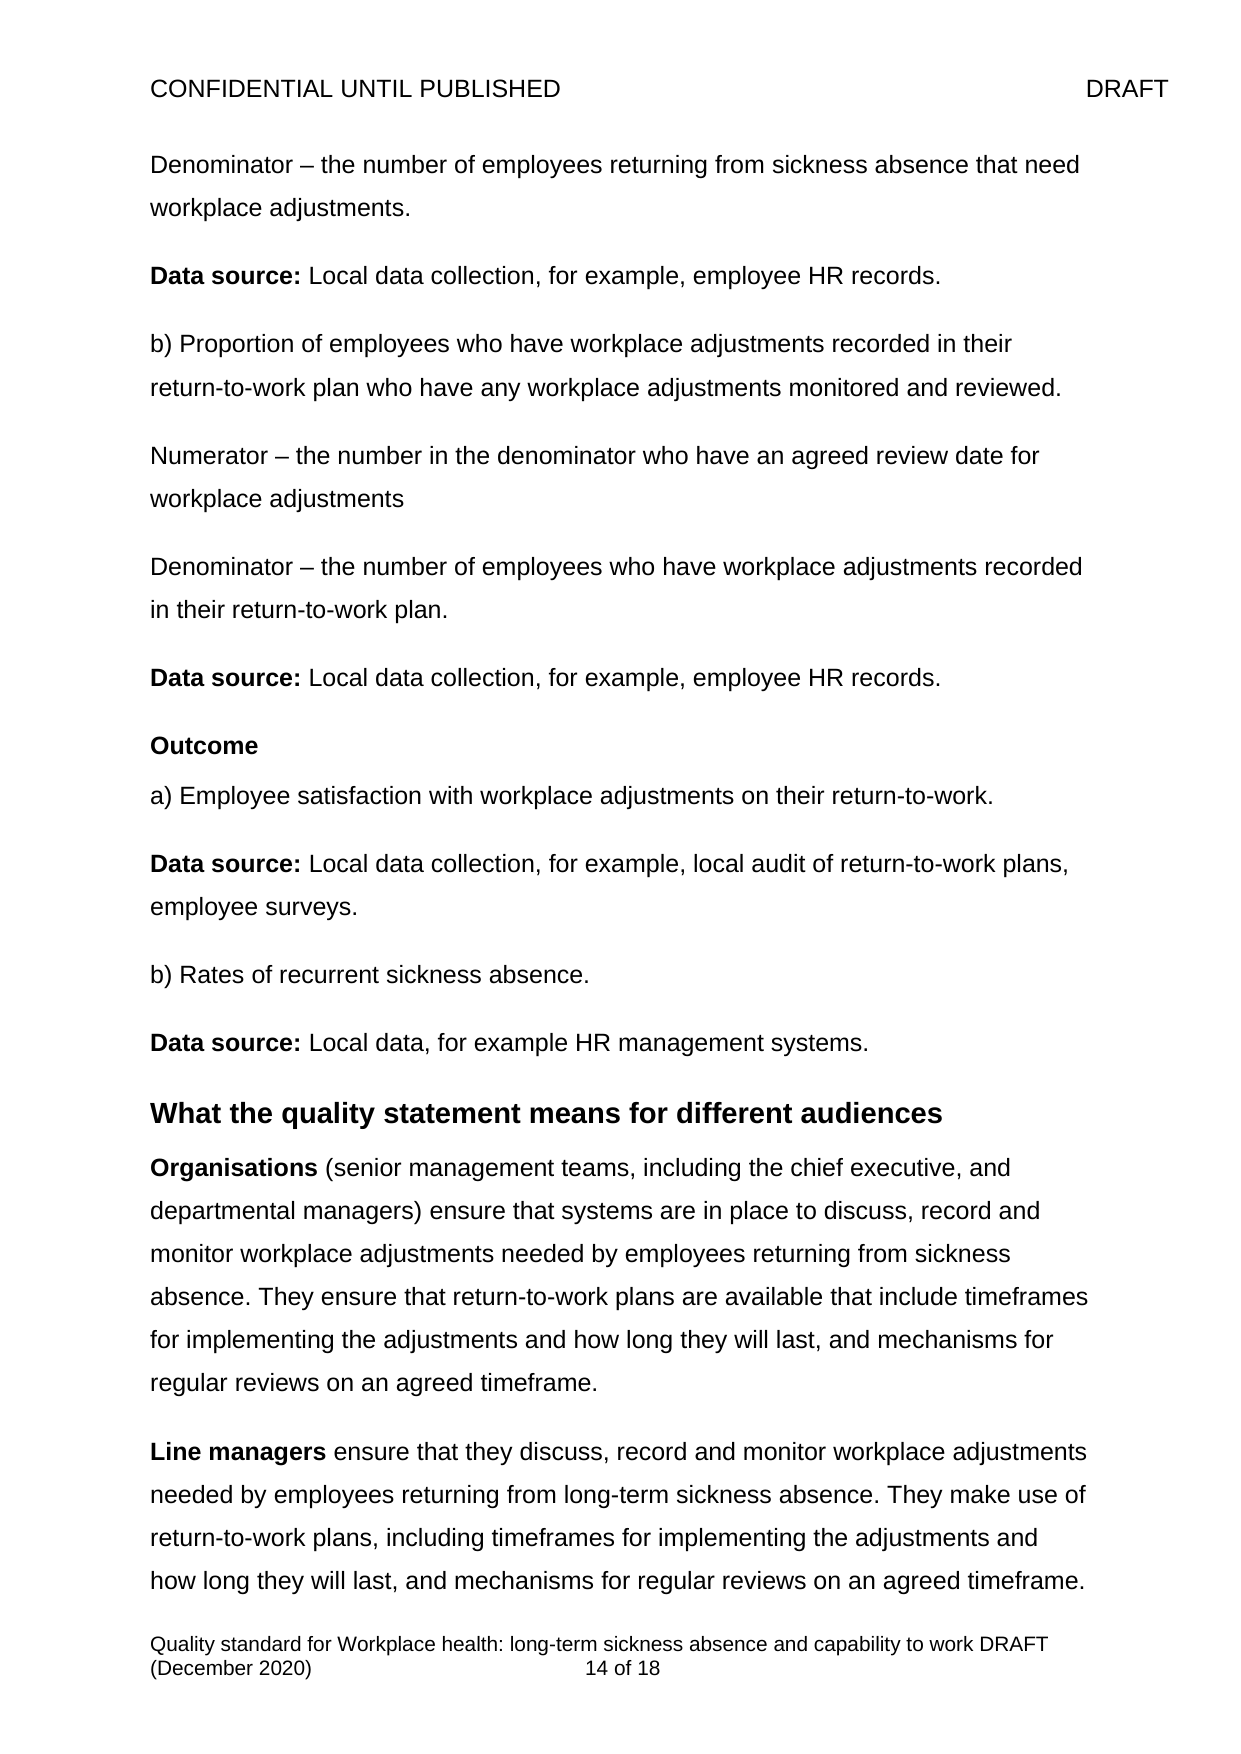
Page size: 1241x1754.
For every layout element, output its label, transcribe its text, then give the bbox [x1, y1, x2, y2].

text Data source: Local data, for example HR management systems. [150, 1028, 1090, 1057]
text Organisations (senior management teams, including the chief executive, and departmental managers) ensure that systems are in place to discuss, record and monitor workplace adjustments needed by employees returning from sickness absence. They ensure that return-to-work plans are available that include timeframes for implementing the adjustments and how long they will last, and mechanisms for regular reviews on an agreed timeframe. [150, 1153, 1090, 1397]
text Denominator – the number of employees returning from sickness absence that need workplace adjustments. [150, 150, 1090, 222]
text Data source: Local data collection, for example, local audit of return-to-work plans, employee surveys. [150, 849, 1090, 921]
text Line managers ensure that they discuss, record and monitor workplace adjustments needed by employees returning from long-term sickness absence. They make use of return-to-work plans, including timeframes for implementing the adjustments and how long they will last, and mechanisms for regular reviews on an agreed timeframe. [150, 1437, 1090, 1595]
text Numerator – the number in the denominator who have an agreed review date for workplace adjustments [150, 441, 1090, 512]
subtitle What the quality statement means for different audiences [150, 1096, 1090, 1130]
text b) Rates of recurrent sickness absence. [150, 960, 1090, 989]
text a) Employee satisfaction with workplace adjustments on their return-to-work. [150, 781, 1090, 809]
text Denominator – the number of employees who have workplace adjustments recorded in their return-to-work plan. [150, 552, 1090, 624]
subtitle Outcome [150, 731, 1090, 760]
text Data source: Local data collection, for example, employee HR records. [150, 261, 1090, 290]
text b) Proportion of employees who have workplace adjustments recorded in their return-to-work plan who have any workplace adjustments monitored and reviewed. [150, 329, 1090, 401]
text Data source: Local data collection, for example, employee HR records. [150, 663, 1090, 692]
